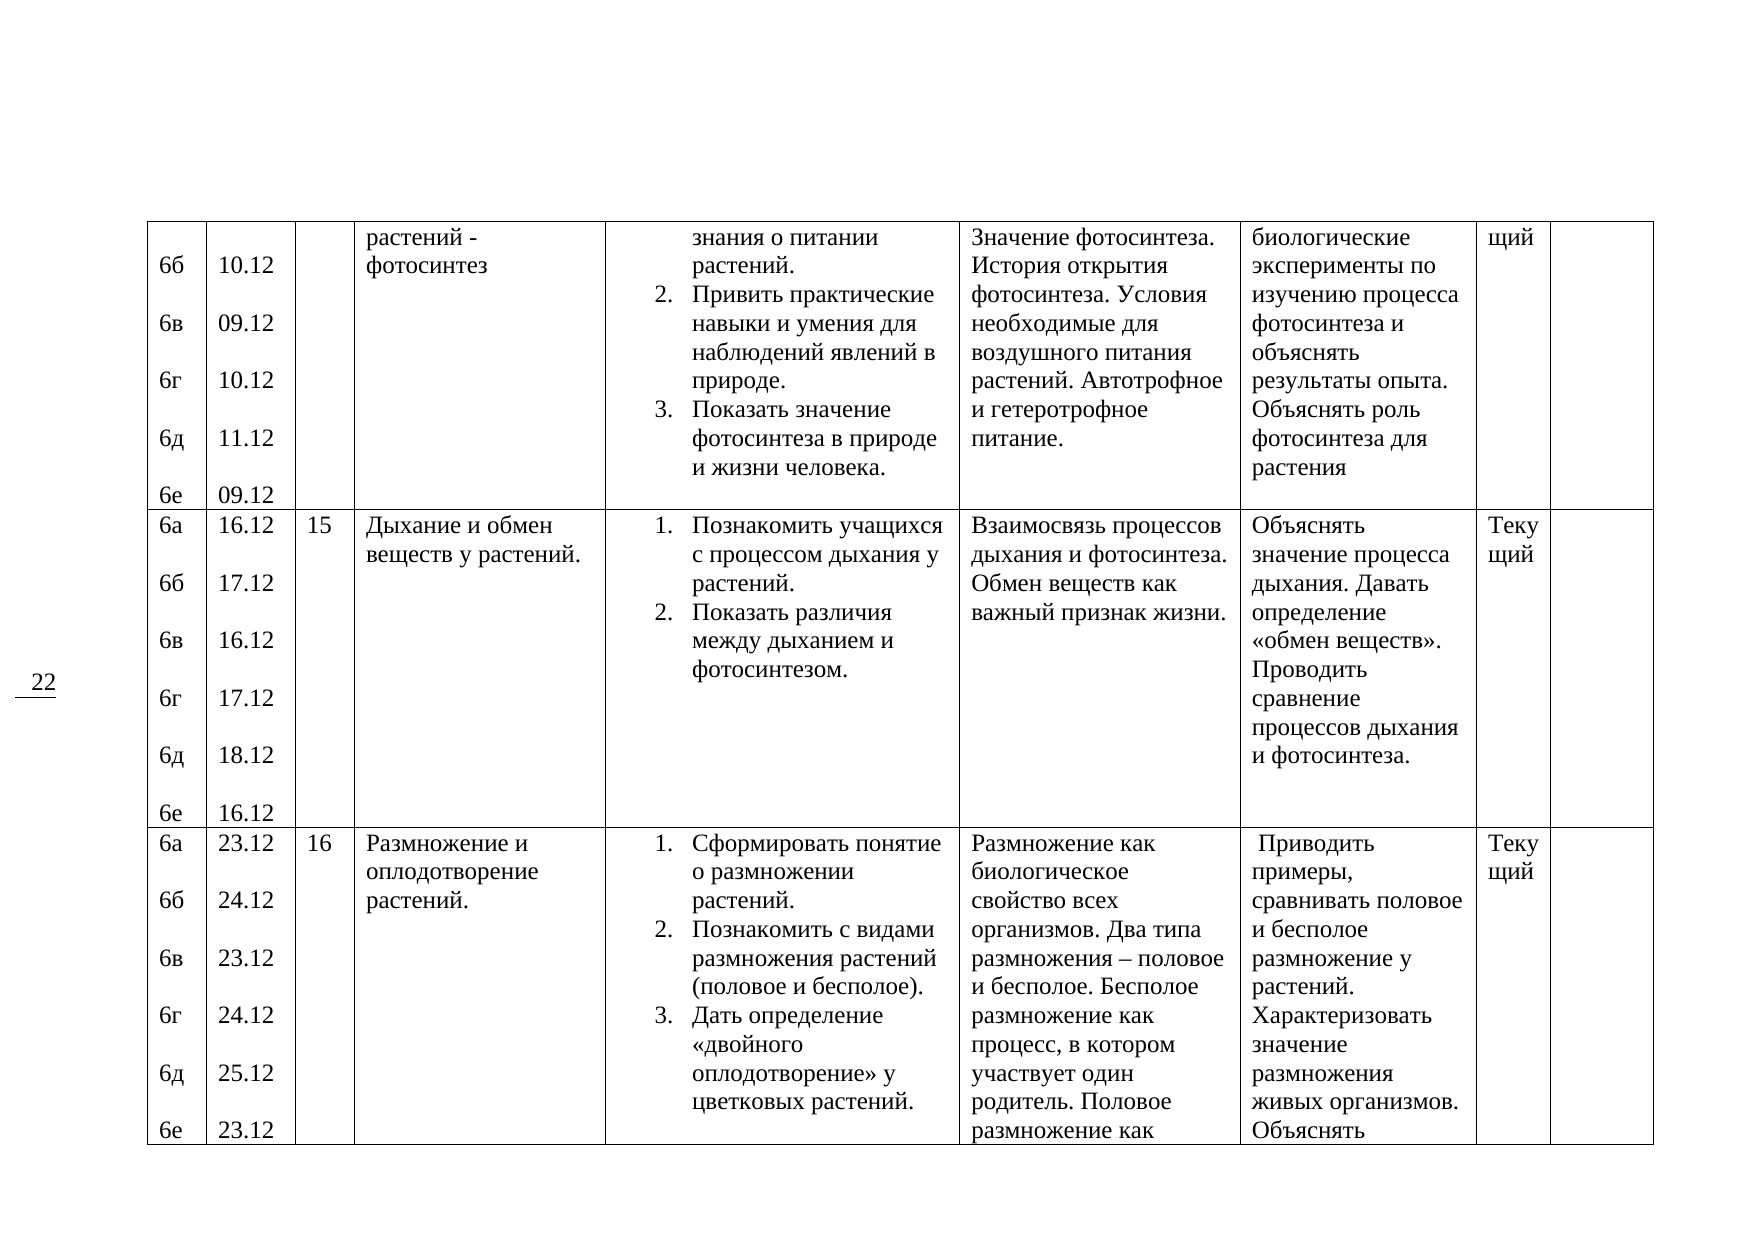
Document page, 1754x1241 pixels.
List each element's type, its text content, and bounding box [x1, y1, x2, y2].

table_cell Текущий [1477, 222, 1550, 509]
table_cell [207, 828, 295, 1144]
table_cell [606, 828, 959, 1144]
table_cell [355, 222, 605, 509]
table_cell Текущий [1477, 828, 1550, 1144]
table_cell Дыхание и обмен веществ у растений. [355, 510, 605, 827]
table_cell 6а 6б 6в 6г 6д 6е [148, 222, 206, 509]
table_cell 16 [296, 828, 354, 1144]
table_cell [1551, 222, 1653, 509]
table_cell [355, 828, 605, 1144]
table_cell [960, 828, 1240, 1144]
table_cell Текущий [1477, 510, 1550, 827]
table_cell [1551, 510, 1653, 827]
table_cell Объяснять значение процесса дыхания. Давать определение «обмен веществ». Проводить сравнение процессов дыхания и фотосинтеза. [1241, 510, 1476, 827]
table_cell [960, 222, 1240, 509]
table_cell Взаимосвязь процессов дыхания и фотосинтеза. Обмен веществ как важный признак жизни. [960, 510, 1240, 827]
table_cell Познакомить учащихся с процессом дыхания у растений. Показать различия между дыханием и фотосинтезом. [606, 510, 959, 827]
table_cell 15 [296, 510, 354, 827]
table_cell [1241, 222, 1476, 509]
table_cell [1241, 828, 1476, 1144]
table_cell 6а 6б 6в 6г 6д 6е [148, 510, 206, 827]
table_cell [207, 222, 295, 509]
table_cell 6а 6б 6в 6г 6д 6е [148, 828, 206, 1144]
table_cell 14 [296, 222, 354, 509]
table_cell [606, 222, 959, 509]
table_cell [1551, 828, 1653, 1144]
table_cell 16.12 17.12 16.12 17.12 18.12 16.12 [207, 510, 295, 827]
